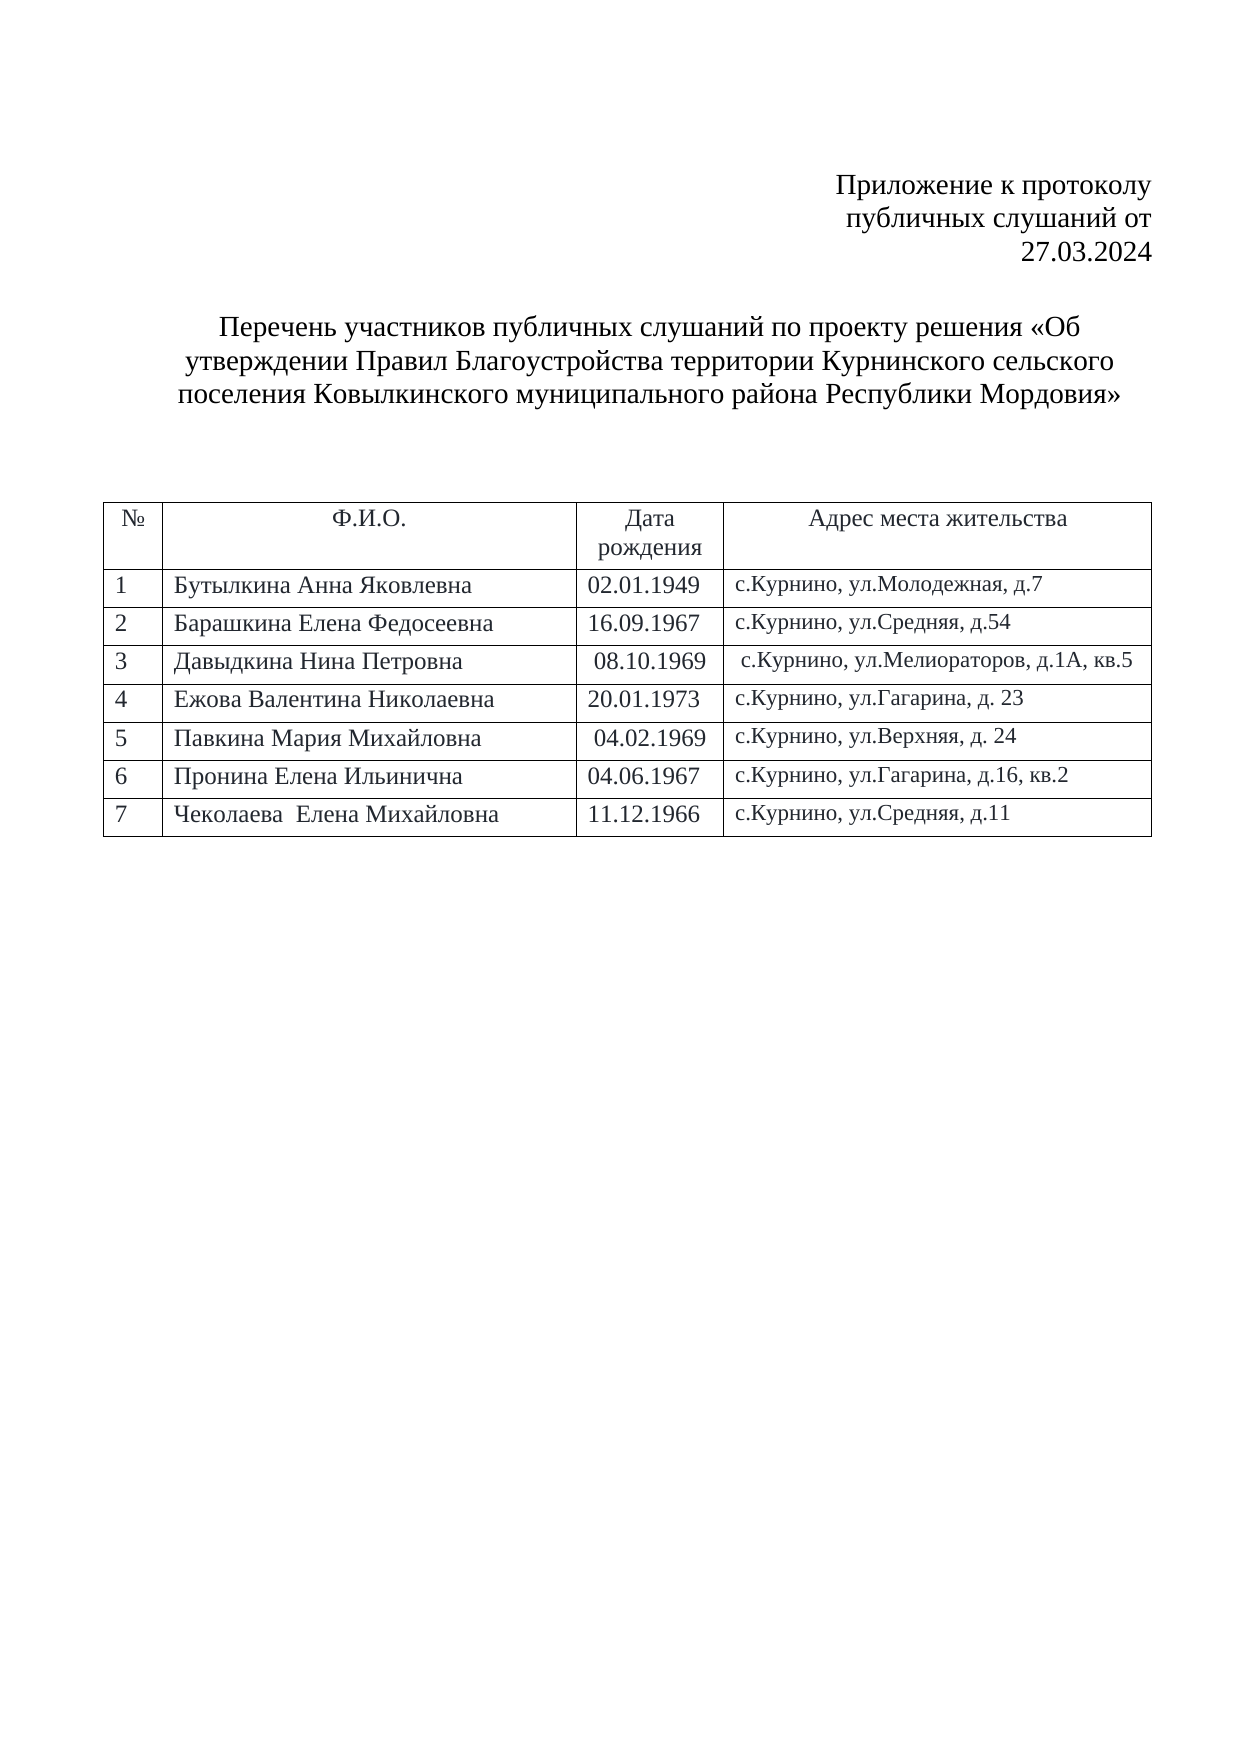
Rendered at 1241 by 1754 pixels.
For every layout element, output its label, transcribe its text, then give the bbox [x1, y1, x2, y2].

table_cell Барашкина Елена Федосеевна [163, 608, 576, 645]
table_cell с.Курнино, ул.Средняя, д.11 [724, 799, 1151, 836]
table_cell 7 [104, 799, 162, 836]
table_cell Бутылкина Анна Яковлевна [163, 570, 576, 607]
table_cell с.Курнино, ул.Мелиораторов, д.1А, кв.5 [724, 646, 1151, 683]
table_header Адрес места жительства [724, 503, 1151, 569]
table_cell с.Курнино, ул.Верхняя, д. 24 [724, 723, 1151, 760]
table_cell Давыдкина Нина Петровна [163, 646, 576, 683]
table_header Ф.И.О. [163, 503, 576, 569]
text Перечень участников публичных слушаний по проекту решения «Об утверждении Правил Благоустройства территории Курнинского сельского поселения Ковылкинского муниципального района Республики Мордовия» [148, 309, 1152, 410]
table_cell 6 [104, 761, 162, 798]
text публичных слушаний от [148, 201, 1152, 234]
table_cell Чеколаева Елена Михайловна [163, 799, 576, 836]
table_cell 4 [104, 685, 162, 722]
table_cell с.Курнино, ул.Средняя, д.54 [724, 608, 1151, 645]
table_cell 3 [104, 646, 162, 683]
table_cell с.Курнино, ул.Молодежная, д.7 [724, 570, 1151, 607]
table_cell 02.01.1949 [577, 570, 723, 607]
text 27.03.2024 [148, 234, 1152, 268]
table_cell 1 [104, 570, 162, 607]
table_cell 2 [104, 608, 162, 645]
table_cell 16.09.1967 [577, 608, 723, 645]
table_cell 20.01.1973 [577, 685, 723, 722]
table_cell Ежова Валентина Николаевна [163, 685, 576, 722]
table_cell 04.02.1969 [577, 723, 723, 760]
table_cell Павкина Мария Михайловна [163, 723, 576, 760]
table_header № [104, 503, 162, 569]
table_header Дата рождения [577, 503, 723, 569]
table_cell 08.10.1969 [577, 646, 723, 683]
text Приложение к протоколу [148, 167, 1152, 201]
table_cell 11.12.1966 [577, 799, 723, 836]
table_cell Пронина Елена Ильинична [163, 761, 576, 798]
table_cell 5 [104, 723, 162, 760]
table_cell 04.06.1967 [577, 761, 723, 798]
table_cell с.Курнино, ул.Гагарина, д. 23 [724, 685, 1151, 722]
table_cell с.Курнино, ул.Гагарина, д.16, кв.2 [724, 761, 1151, 798]
